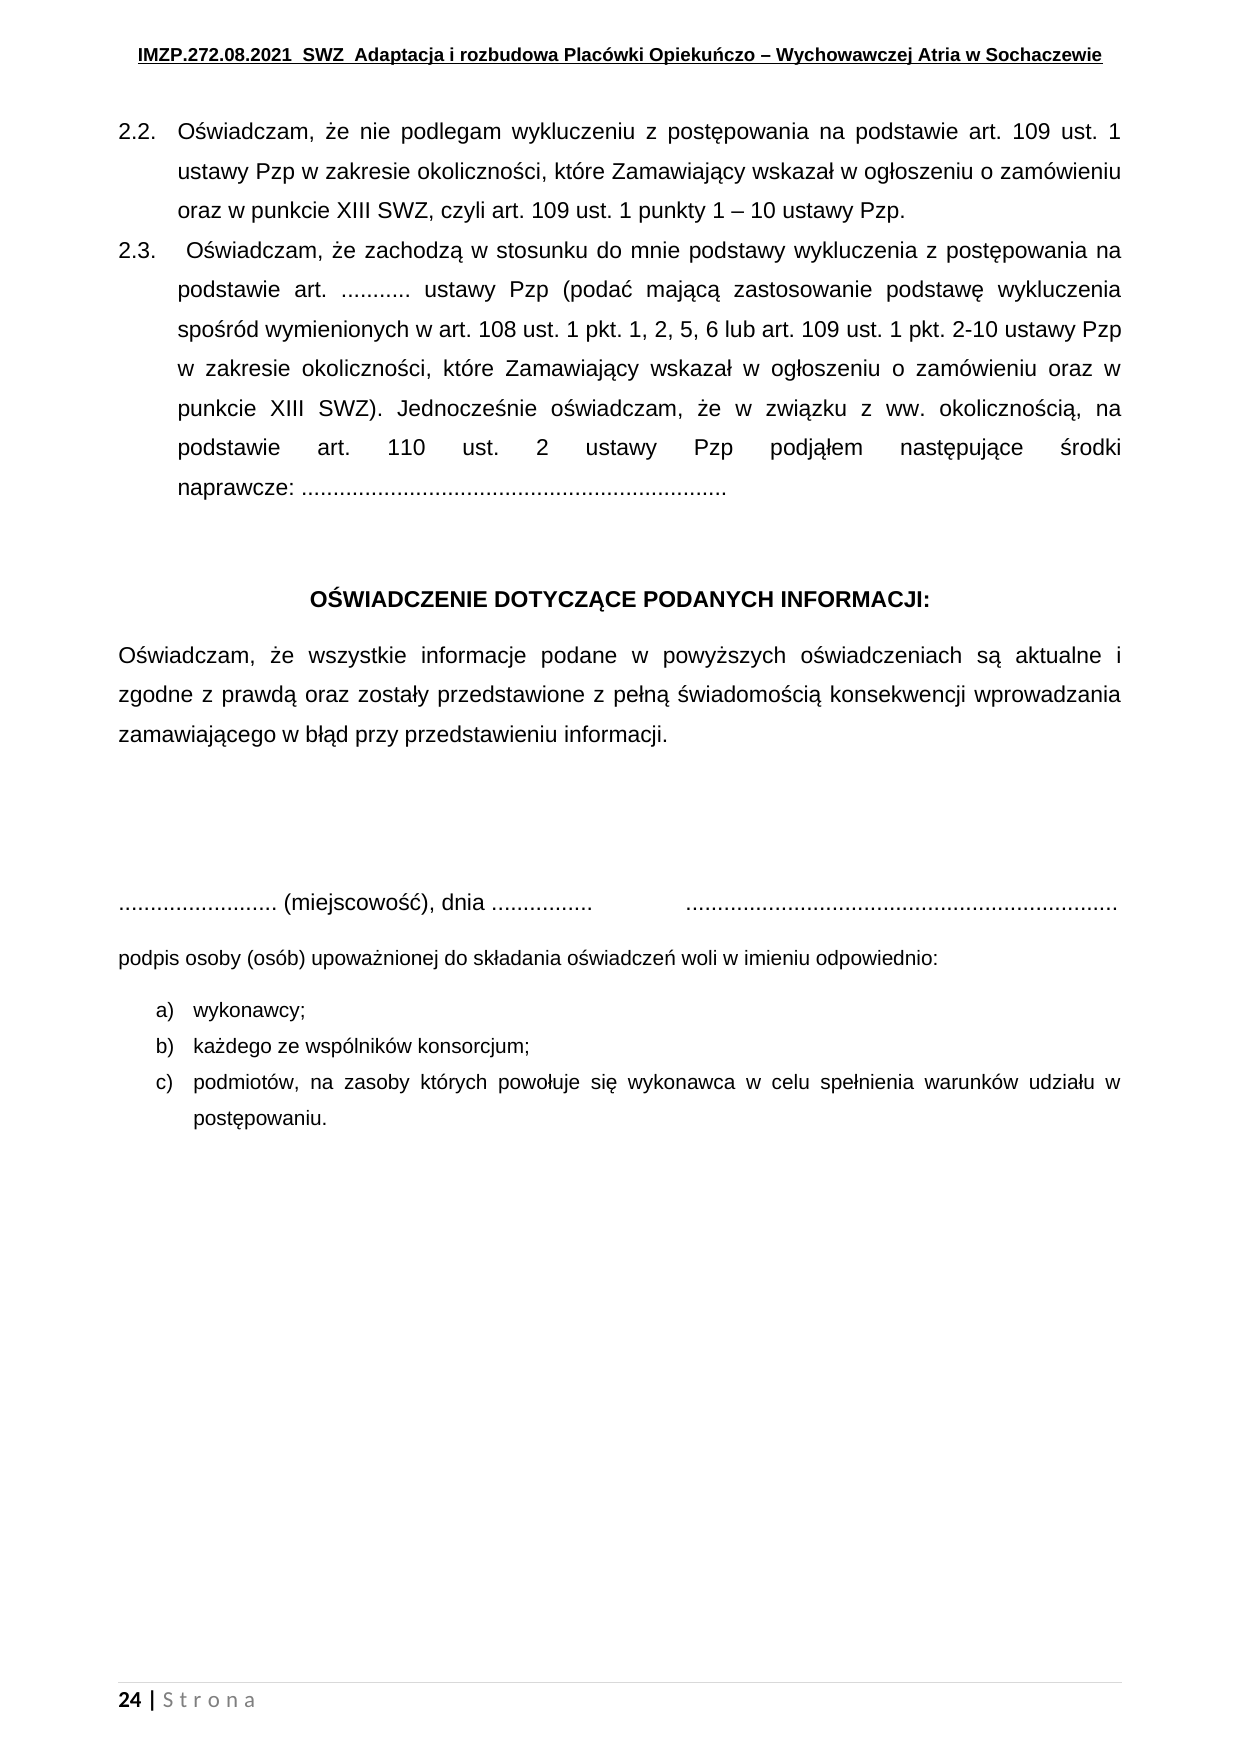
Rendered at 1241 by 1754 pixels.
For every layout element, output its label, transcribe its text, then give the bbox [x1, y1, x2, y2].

list Oświadczam, że nie podlegam wykluczeniu z postępowania na podstawie art. 109 ust. 1 ustawy Pzp w zakresie okoliczności, które Zamawiający wskazał w ogłoszeniu o zamówieniu oraz w punkcie XIII SWZ, czyli art. 109 ust. 1 punkty 1 – 10 ustawy Pzp. [118, 118, 1122, 223]
text Oświadczam, że wszystkie informacje podane w powyższych oświadczeniach są aktualne i zgodne z prawdą oraz zostały przedstawione z pełną świadomością konsekwencji wprowadzania zamawiającego w błąd przy przedstawieniu informacji. [118, 642, 1122, 747]
text podpis osoby (osób) upoważnionej do składania oświadczeń woli w imieniu odpowiednio: [118, 945, 1122, 969]
text OŚWIADCZENIE DOTYCZĄCE PODANYCH INFORMACJI: [118, 586, 1122, 612]
list wykonawcy; [156, 998, 1122, 1022]
text ......................... (miejscowość), dnia ................ .................................................................... [118, 889, 1122, 916]
list każdego ze wspólników konsorcjum; [156, 1034, 1122, 1058]
list Oświadczam, że zachodzą w stosunku do mnie podstawy wykluczenia z postępowania na podstawie art. ........... ustawy Pzp (podać mającą zastosowanie podstawę wykluczenia spośród wymienionych w art. 108 ust. 1 pkt. 1, 2, 5, 6 lub art. 109 ust. 1 pkt. 2-10 ustawy Pzp w zakresie okoliczności, które Zamawiający wskazał w ogłoszeniu o zamówieniu oraz w punkcie XIII SWZ). Jednocześnie oświadczam, że w związku z ww. okolicznością, na podstawie art. 110 ust. 2 ustawy Pzp podjąłem następujące środki naprawcze: ................................................................... [118, 237, 1122, 500]
list podmiotów, na zasoby których powołuje się wykonawca w celu spełnienia warunków udziału w postępowaniu. [156, 1070, 1122, 1130]
